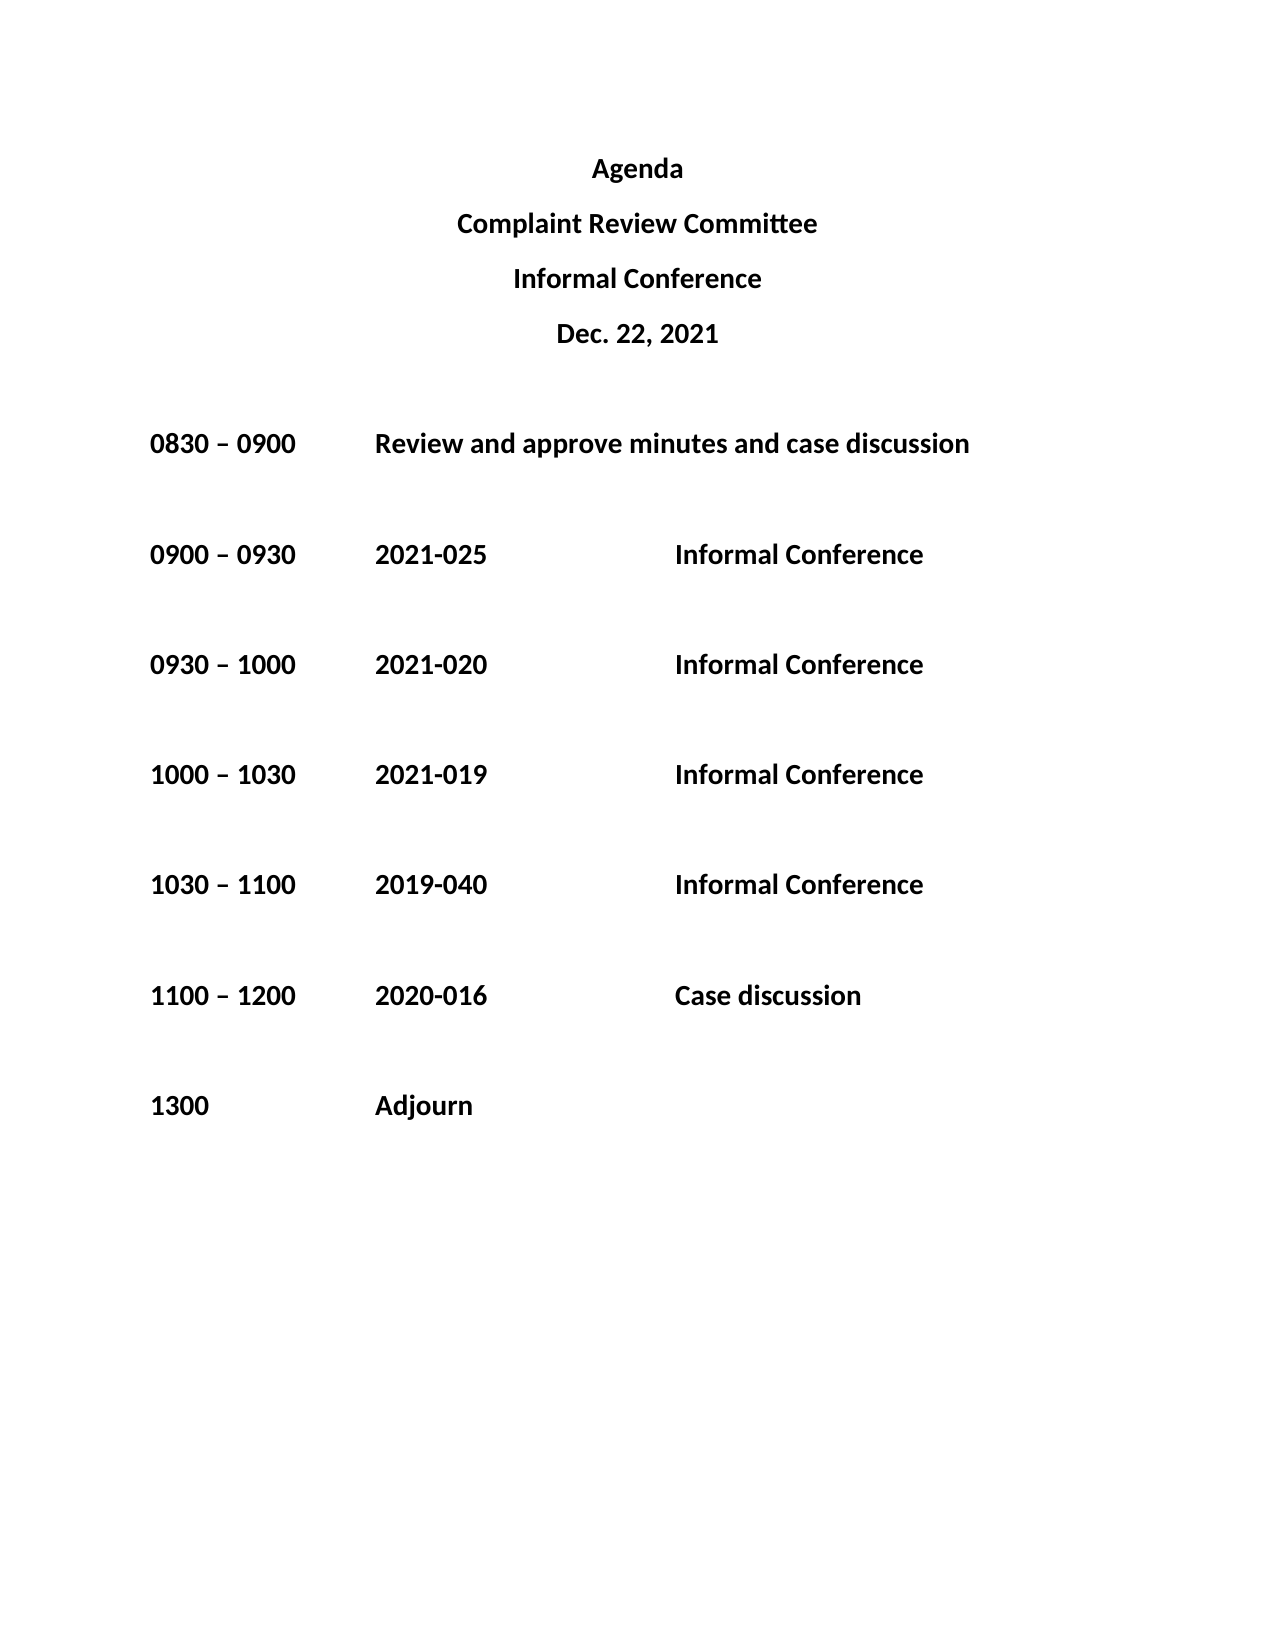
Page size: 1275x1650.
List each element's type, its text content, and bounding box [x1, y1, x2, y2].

text 0900 – 0930 2021-025 Informal Conference [150, 536, 1125, 571]
text 1300 Adjourn [150, 1087, 1125, 1122]
text 1000 – 1030 2021-019 Informal Conference [150, 756, 1125, 792]
text 0830 – 0900 Review and approve minutes and case discussion [150, 426, 1125, 461]
text Informal Conference [150, 260, 1125, 296]
text Dec. 22, 2021 [150, 315, 1125, 351]
text 1030 – 1100 2019-040 Informal Conference [150, 866, 1125, 902]
text 0930 – 1000 2021-020 Informal Conference [150, 646, 1125, 682]
text 1100 – 1200 2020-016 Case discussion [150, 977, 1125, 1012]
text Agenda [150, 150, 1125, 186]
text Complaint Review Committee [150, 205, 1125, 241]
